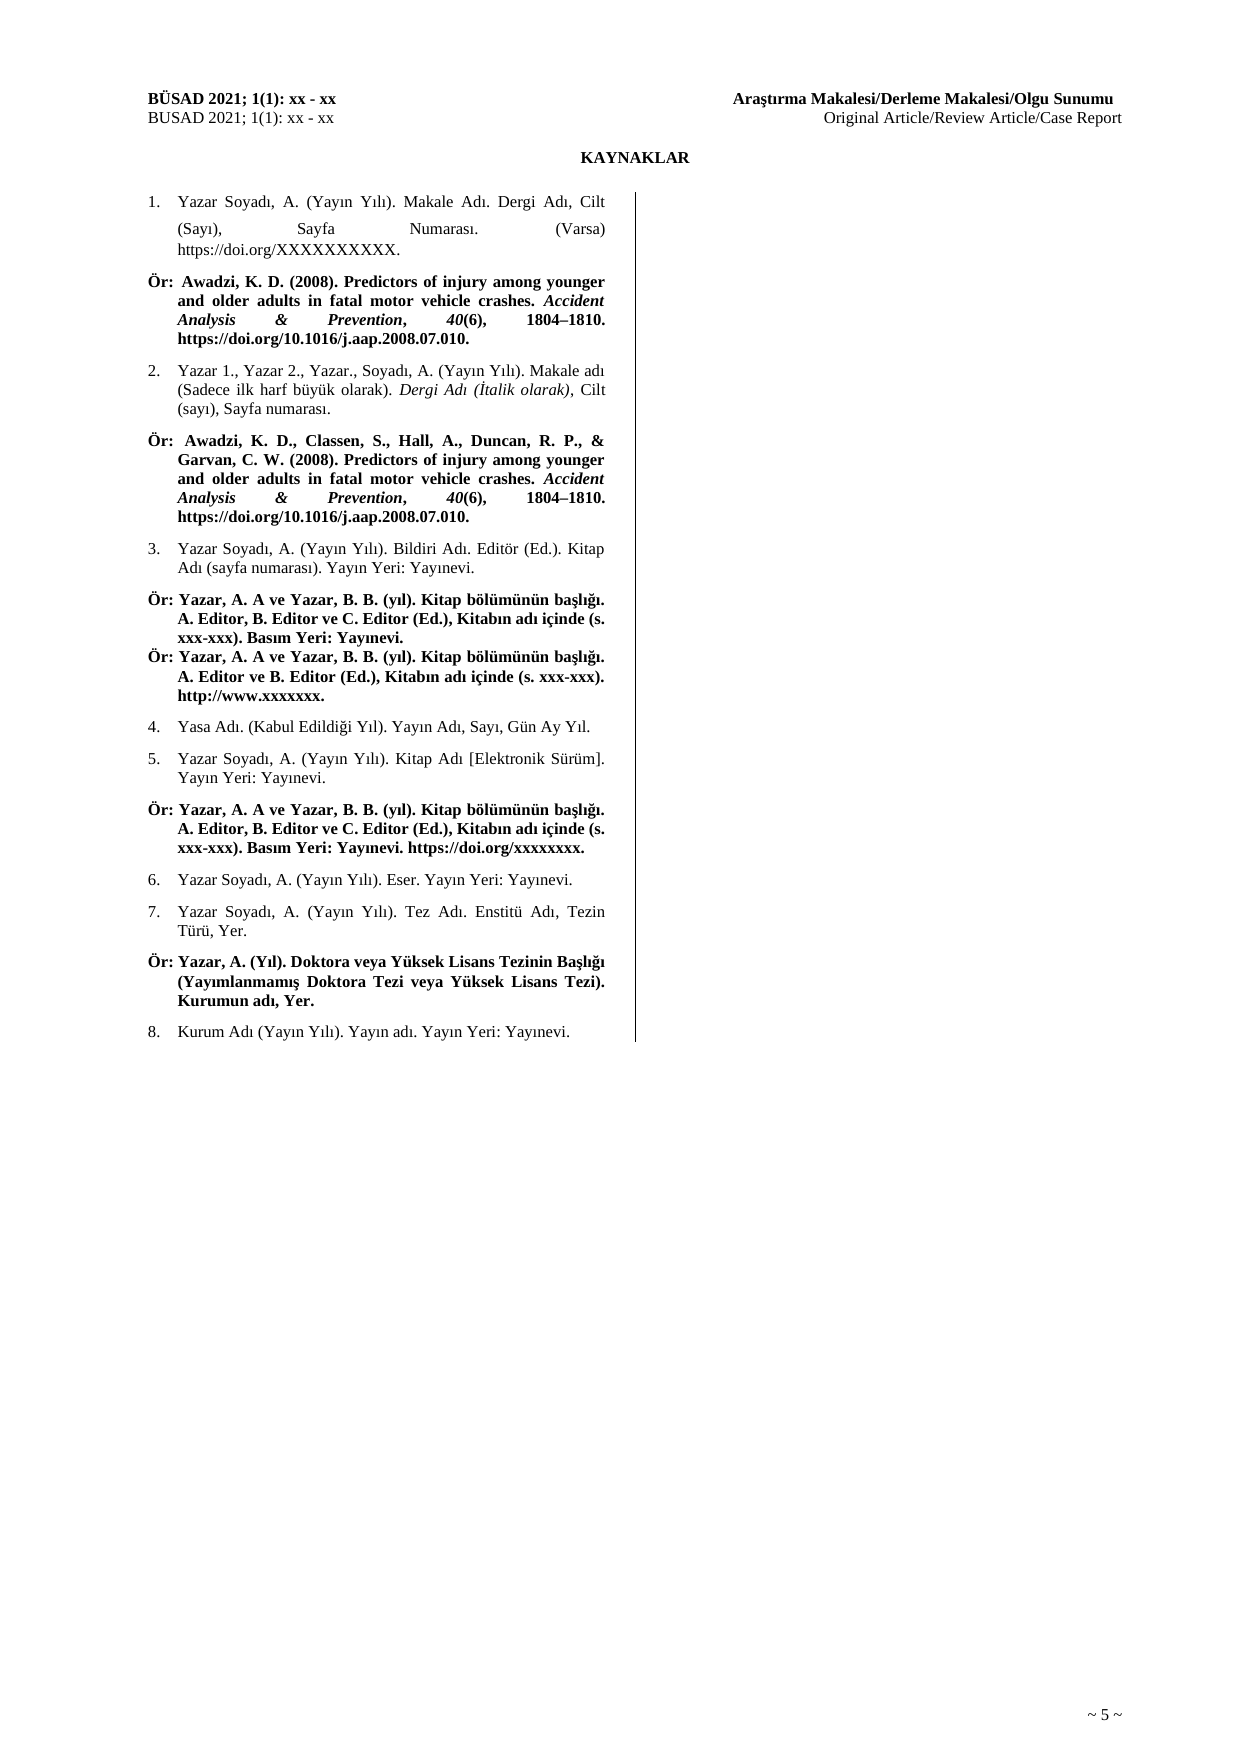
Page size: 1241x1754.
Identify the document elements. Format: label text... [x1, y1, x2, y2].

list 7. Yazar Soyadı, A. (Yayın Yılı). Tez Adı. Enstitü Adı, Tezin Türü, Yer. [148, 901, 605, 940]
list 8. Kurum Adı (Yayın Yılı). Yayın adı. Yayın Yeri: Yayınevi. [148, 1022, 605, 1041]
list 2. Yazar 1., Yazar 2., Yazar., Soyadı, A. (Yayın Yılı). Makale adı (Sadece ilk harf büyük olarak). Dergi Adı (İtalik olarak), Cilt (sayı), Sayfa numarası. [148, 361, 605, 418]
list 5. Yazar Soyadı, A. (Yayın Yılı). Kitap Adı [Elektronik Sürüm]. Yayın Yeri: Yayınevi. [148, 749, 605, 787]
list Ör: Yazar, A. A ve Yazar, B. B. (yıl). Kitap bölümünün başlığı. A. Editor ve B. Editor (Ed.), Kitabın adı içinde (s. xxx-xxx). http://www.xxxxxxx. [148, 647, 605, 705]
list Ör: Yazar, A. A ve Yazar, B. B. (yıl). Kitap bölümünün başlığı. A. Editor, B. Editor ve C. Editor (Ed.), Kitabın adı içinde (s. xxx-xxx). Basım Yeri: Yayınevi. [148, 590, 605, 647]
list KAYNAKLAR [148, 148, 1122, 167]
list Ör: Awadzi, K. D., Classen, S., Hall, A., Duncan, R. P., & Garvan, C. W. (2008). Predictors of injury among younger and older adults in fatal motor vehicle crashes. Accident Analysis & Prevention, 40(6), 1804–1810. https://doi.org/10.1016/j.aap.2008.07.010. [148, 431, 605, 526]
list 1. Yazar Soyadı, A. (Yayın Yılı). Makale Adı. Dergi Adı, Cilt (Sayı), Sayfa Numarası. (Varsa) https://doi.org/XXXXXXXXXX. [148, 192, 605, 259]
list Ör: Awadzi, K. D. (2008). Predictors of injury among younger and older adults in fatal motor vehicle crashes. Accident Analysis & Prevention, 40(6), 1804–1810. https://doi.org/10.1016/j.aap.2008.07.010. [148, 271, 605, 348]
list 4. Yasa Adı. (Kabul Edildiği Yıl). Yayın Adı, Sayı, Gün Ay Yıl. [148, 717, 605, 736]
list 6. Yazar Soyadı, A. (Yayın Yılı). Eser. Yayın Yeri: Yayınevi. [148, 870, 605, 889]
list Ör: Yazar, A. (Yıl). Doktora veya Yüksek Lisans Tezinin Başlığı (Yayımlanmamış Doktora Tezi veya Yüksek Lisans Tezi). Kurumun adı, Yer. [148, 952, 605, 1010]
list Ör: Yazar, A. A ve Yazar, B. B. (yıl). Kitap bölümünün başlığı. A. Editor, B. Editor ve C. Editor (Ed.), Kitabın adı içinde (s. xxx-xxx). Basım Yeri: Yayınevi. https://doi.org/xxxxxxxx. [148, 800, 605, 857]
list 3. Yazar Soyadı, A. (Yayın Yılı). Bildiri Adı. Editör (Ed.). Kitap Adı (sayfa numarası). Yayın Yeri: Yayınevi. [148, 539, 605, 577]
